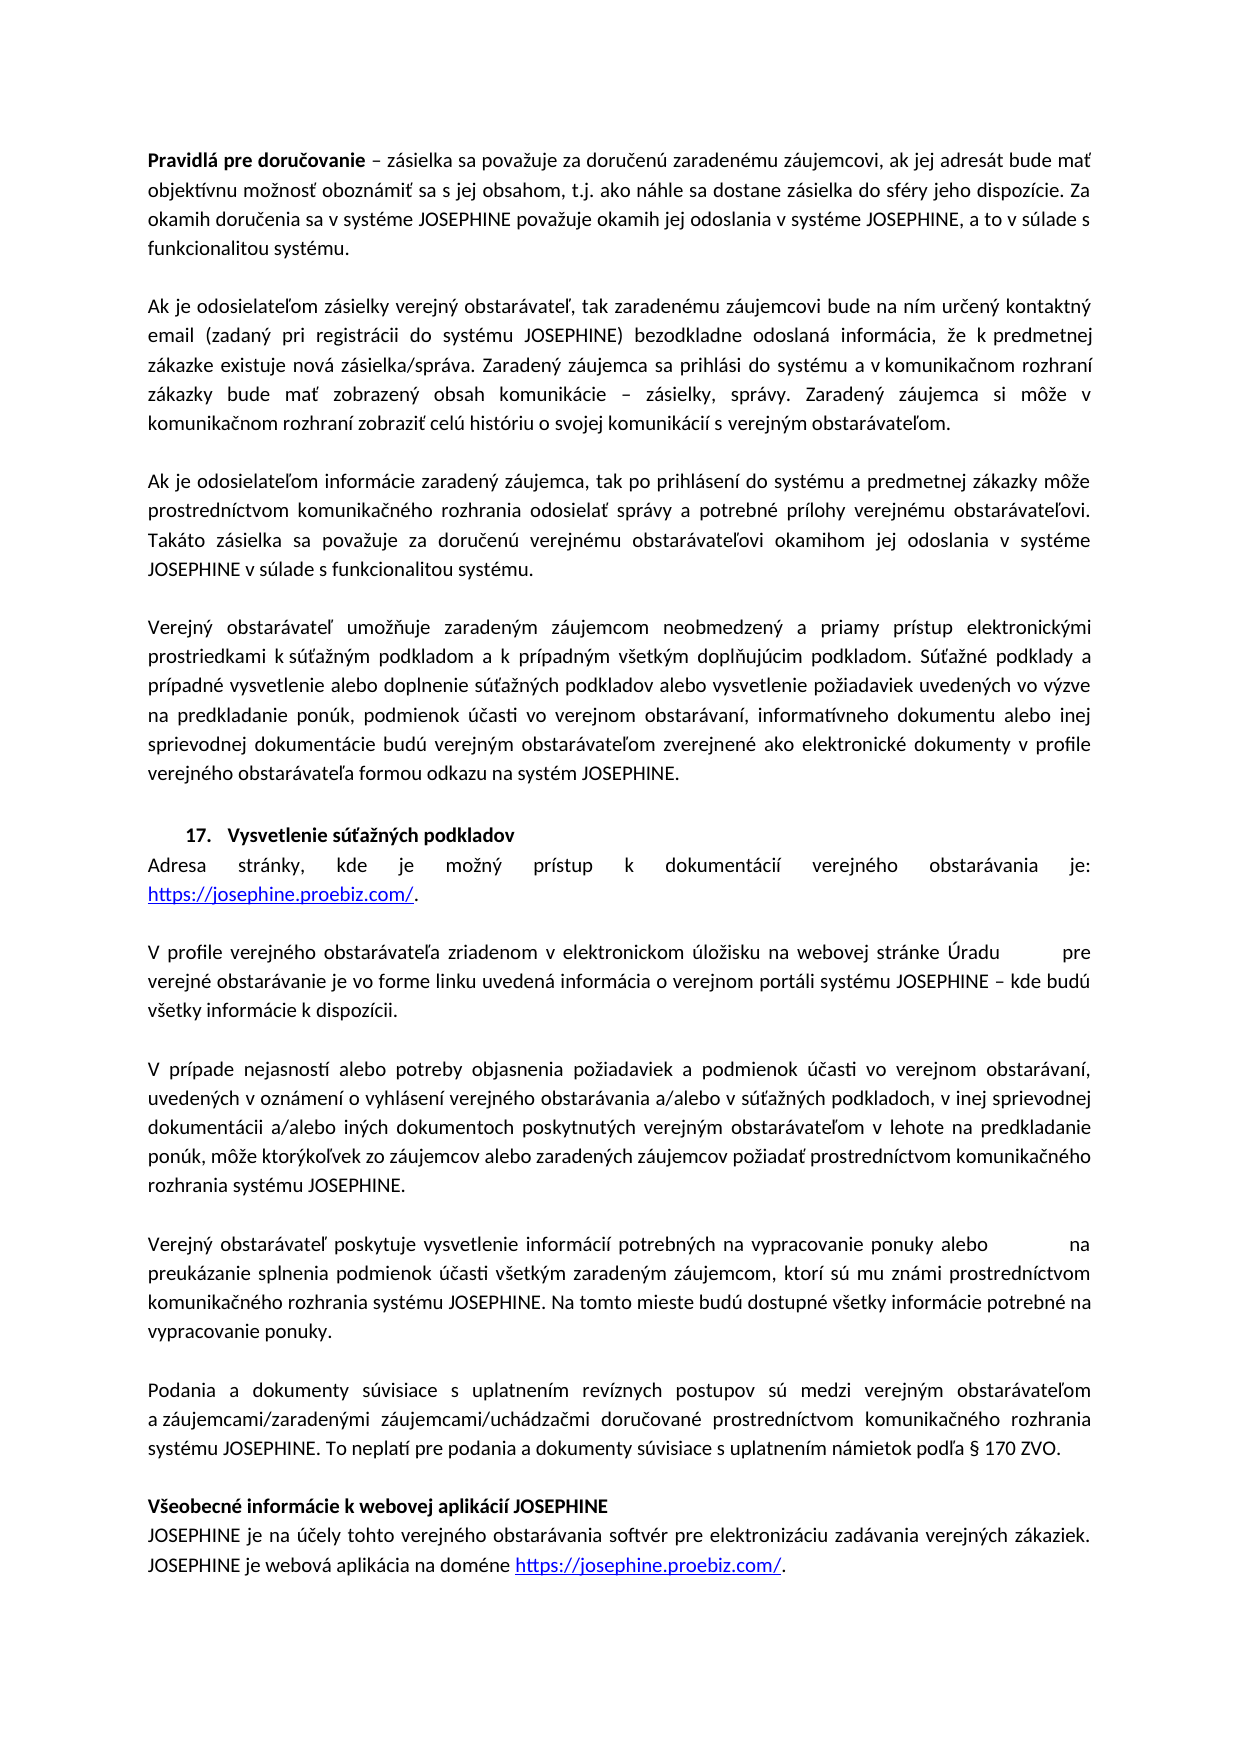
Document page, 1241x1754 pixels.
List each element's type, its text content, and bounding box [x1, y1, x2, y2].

text Všeobecné informácie k webovej aplikácií JOSEPHINE [148, 1493, 1093, 1519]
text Podania a dokumenty súvisiace s uplatnením revíznych postupov sú medzi verejným obstarávateľom a záujemcami/zaradenými záujemcami/uchádzačmi doručované prostredníctvom komunikačného rozhrania systému JOSEPHINE. To neplatí pre podania a dokumenty súvisiace s uplatnením námietok podľa § 170 ZVO. [148, 1377, 1093, 1461]
text Ak je odosielateľom zásielky verejný obstarávateľ, tak zaradenému záujemcovi bude na ním určený kontaktný email (zadaný pri registrácii do systému JOSEPHINE) bezodkladne odoslaná informácia, že k predmetnej zákazke existuje nová zásielka/správa. Zaradený záujemca sa prihlási do systému a v komunikačnom rozhraní zákazky bude mať zobrazený obsah komunikácie – zásielky, správy. Zaradený záujemca si môže v komunikačnom rozhraní zobraziť celú históriu o svojej komunikácií s verejným obstarávateľom. [148, 293, 1093, 436]
text Pravidlá pre doručovanie – zásielka sa považuje za doručenú zaradenému záujemcovi, ak jej adresát bude mať objektívnu možnosť oboznámiť sa s jej obsahom, t.j. ako náhle sa dostane zásielka do sféry jeho dispozície. Za okamih doručenia sa v systéme JOSEPHINE považuje okamih jej odoslania v systéme JOSEPHINE, a to v súlade s funkcionalitou systému. [148, 148, 1093, 261]
text Ak je odosielateľom informácie zaradený záujemca, tak po prihlásení do systému a predmetnej zákazky môže prostredníctvom komunikačného rozhrania odosielať správy a potrebné prílohy verejnému obstarávateľovi. Takáto zásielka sa považuje za doručenú verejnému obstarávateľovi okamihom jej odoslania v systéme JOSEPHINE v súlade s funkcionalitou systému. [148, 468, 1093, 581]
subtitle Vysvetlenie súťažných podkladov [185, 823, 1093, 848]
text V prípade nejasností alebo potreby objasnenia požiadaviek a podmienok účasti vo verejnom obstarávaní, uvedených v oznámení o vyhlásení verejného obstarávania a/alebo v súťažných podkladoch, v inej sprievodnej dokumentácii a/alebo iných dokumentoch poskytnutých verejným obstarávateľom v lehote na predkladanie ponúk, môže ktorýkoľvek zo záujemcov alebo zaradených záujemcov požiadať prostredníctvom komunikačného rozhrania systému JOSEPHINE. [148, 1056, 1093, 1198]
text Verejný obstarávateľ poskytuje vysvetlenie informácií potrebných na vypracovanie ponuky alebo na preukázanie splnenia podmienok účasti všetkým zaradeným záujemcom, ktorí sú mu známi prostredníctvom komunikačného rozhrania systému JOSEPHINE. Na tomto mieste budú dostupné všetky informácie potrebné na vypracovanie ponuky. [148, 1231, 1093, 1344]
text Adresa stránky, kde je možný prístup k dokumentácií verejného obstarávania je: https://josephine.proebiz.com/. [148, 852, 1093, 906]
text JOSEPHINE je na účely tohto verejného obstarávania softvér pre elektronizáciu zadávania verejných zákaziek. JOSEPHINE je webová aplikácia na doméne https://josephine.proebiz.com/. [148, 1523, 1093, 1577]
text V profile verejného obstarávateľa zriadenom v elektronickom úložisku na webovej stránke Úradu pre verejné obstarávanie je vo forme linku uvedená informácia o verejnom portáli systému JOSEPHINE – kde budú všetky informácie k dispozícii. [148, 939, 1093, 1023]
text Verejný obstarávateľ umožňuje zaradeným záujemcom neobmedzený a priamy prístup elektronickými prostriedkami k súťažným podkladom a k prípadným všetkým doplňujúcim podkladom. Súťažné podklady a prípadné vysvetlenie alebo doplnenie súťažných podkladov alebo vysvetlenie požiadaviek uvedených vo výzve na predkladanie ponúk, podmienok účasti vo verejnom obstarávaní, informatívneho dokumentu alebo inej sprievodnej dokumentácie budú verejným obstarávateľom zverejnené ako elektronické dokumenty v profile verejného obstarávateľa formou odkazu na systém JOSEPHINE. [148, 614, 1093, 786]
